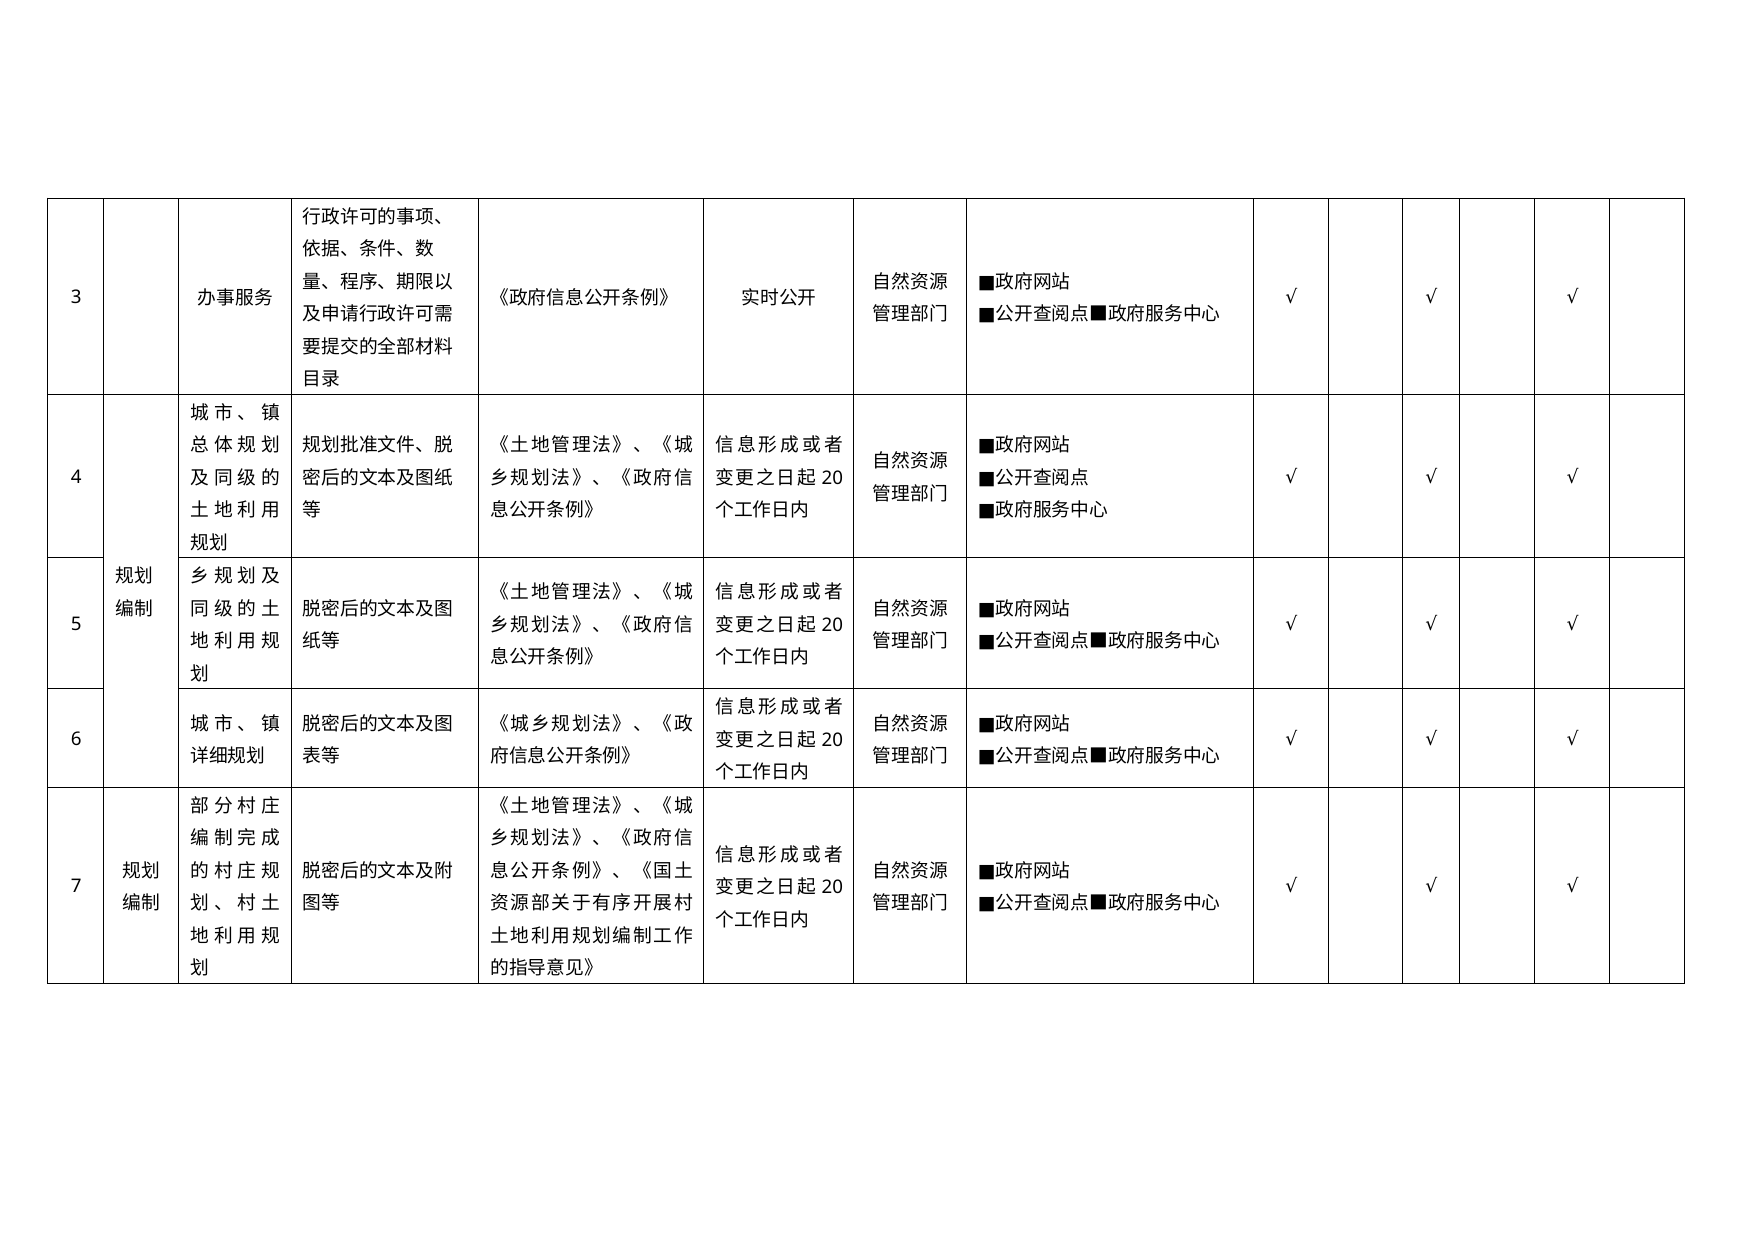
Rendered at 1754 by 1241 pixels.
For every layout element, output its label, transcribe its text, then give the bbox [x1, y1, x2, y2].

table_cell 信息形成或者变更之日起20个工作日内 [704, 689, 853, 787]
table_cell 实时公开 [704, 199, 853, 394]
table_cell 规划编制 [104, 395, 178, 787]
table_cell 《土地管理法》、《城乡规划法》、《政府信息公开条例》、《国土资源部关于有序开展村土地利用规划编制工作的指导意见》 [479, 788, 703, 983]
table_cell [1460, 788, 1534, 983]
table_cell 脱密后的文本及图表等 [292, 689, 478, 787]
table_cell √ [1254, 788, 1328, 983]
table_cell 3 [48, 199, 103, 394]
table_cell 规划编制 [104, 788, 178, 983]
table_cell 6 [48, 689, 103, 787]
table_cell √ [1535, 689, 1609, 787]
table_cell √ [1403, 788, 1459, 983]
table_cell 《政府信息公开条例》 [479, 199, 703, 394]
table_cell 《城乡规划法》、《政府信息公开条例》 [479, 689, 703, 787]
table_cell [1610, 558, 1684, 688]
table_cell 自然资源管理部门 [854, 788, 966, 983]
table_cell 城市、镇总体规划及同级的土地利用规划 [179, 395, 291, 557]
table_cell [1329, 395, 1402, 557]
table_cell [1329, 199, 1402, 394]
table_cell √ [1535, 199, 1609, 394]
table_cell ■政府网站 ■公开查阅点■政府服务中心 [967, 788, 1253, 983]
table_cell [1460, 395, 1534, 557]
table_cell √ [1535, 788, 1609, 983]
table_cell √ [1403, 558, 1459, 688]
table_cell 信息形成或者变更之日起20个工作日内 [704, 788, 853, 983]
table_cell √ [1403, 199, 1459, 394]
table_cell 脱密后的文本及附图等 [292, 788, 478, 983]
table_cell [1329, 689, 1402, 787]
table_cell [1460, 558, 1534, 688]
table_cell 行政许可的事项、依据、条件、数量、程序、期限以及申请行政许可需要提交的全部材料目录 [292, 199, 478, 394]
table_cell 办事服务 [179, 199, 291, 394]
table_cell ■政府网站 ■公开查阅点 ■政府服务中心 [967, 395, 1253, 557]
table_cell √ [1254, 199, 1328, 394]
table_cell √ [1403, 689, 1459, 787]
table_cell 自然资源管理部门 [854, 395, 966, 557]
table_cell 脱密后的文本及图纸等 [292, 558, 478, 688]
table_cell 信息形成或者变更之日起20个工作日内 [704, 395, 853, 557]
table_cell 自然资源管理部门 [854, 558, 966, 688]
table_cell 5 [48, 558, 103, 688]
table_cell ■政府网站 ■公开查阅点■政府服务中心 [967, 558, 1253, 688]
table_cell 《土地管理法》、《城乡规划法》、《政府信息公开条例》 [479, 395, 703, 557]
table_cell [1460, 199, 1534, 394]
table_cell [1610, 788, 1684, 983]
table_cell √ [1254, 689, 1328, 787]
table_cell √ [1254, 395, 1328, 557]
table_cell ■政府网站 ■公开查阅点■政府服务中心 [967, 689, 1253, 787]
table_cell 部分村庄编制完成的村庄规划、村土地利用规划 [179, 788, 291, 983]
table_cell ■政府网站 ■公开查阅点■政府服务中心 [967, 199, 1253, 394]
table_cell 《土地管理法》、《城乡规划法》、《政府信息公开条例》 [479, 558, 703, 688]
table_cell √ [1535, 558, 1609, 688]
table_cell 7 [48, 788, 103, 983]
table_cell [1329, 788, 1402, 983]
table_cell [1610, 395, 1684, 557]
table_cell [1610, 199, 1684, 394]
table_cell 城市、镇详细规划 [179, 689, 291, 787]
table_cell √ [1403, 395, 1459, 557]
table_cell [1460, 689, 1534, 787]
table_cell 4 [48, 395, 103, 557]
table_cell [1610, 689, 1684, 787]
table_cell [1329, 558, 1402, 688]
table_cell 自然资源管理部门 [854, 689, 966, 787]
table_cell √ [1254, 558, 1328, 688]
table_cell 乡规划及同级的土地利用规划 [179, 558, 291, 688]
table_cell 自然资源管理部门 [854, 199, 966, 394]
table_cell √ [1535, 395, 1609, 557]
table_cell 规划批准文件、脱密后的文本及图纸等 [292, 395, 478, 557]
table_cell 信息形成或者变更之日起20个工作日内 [704, 558, 853, 688]
